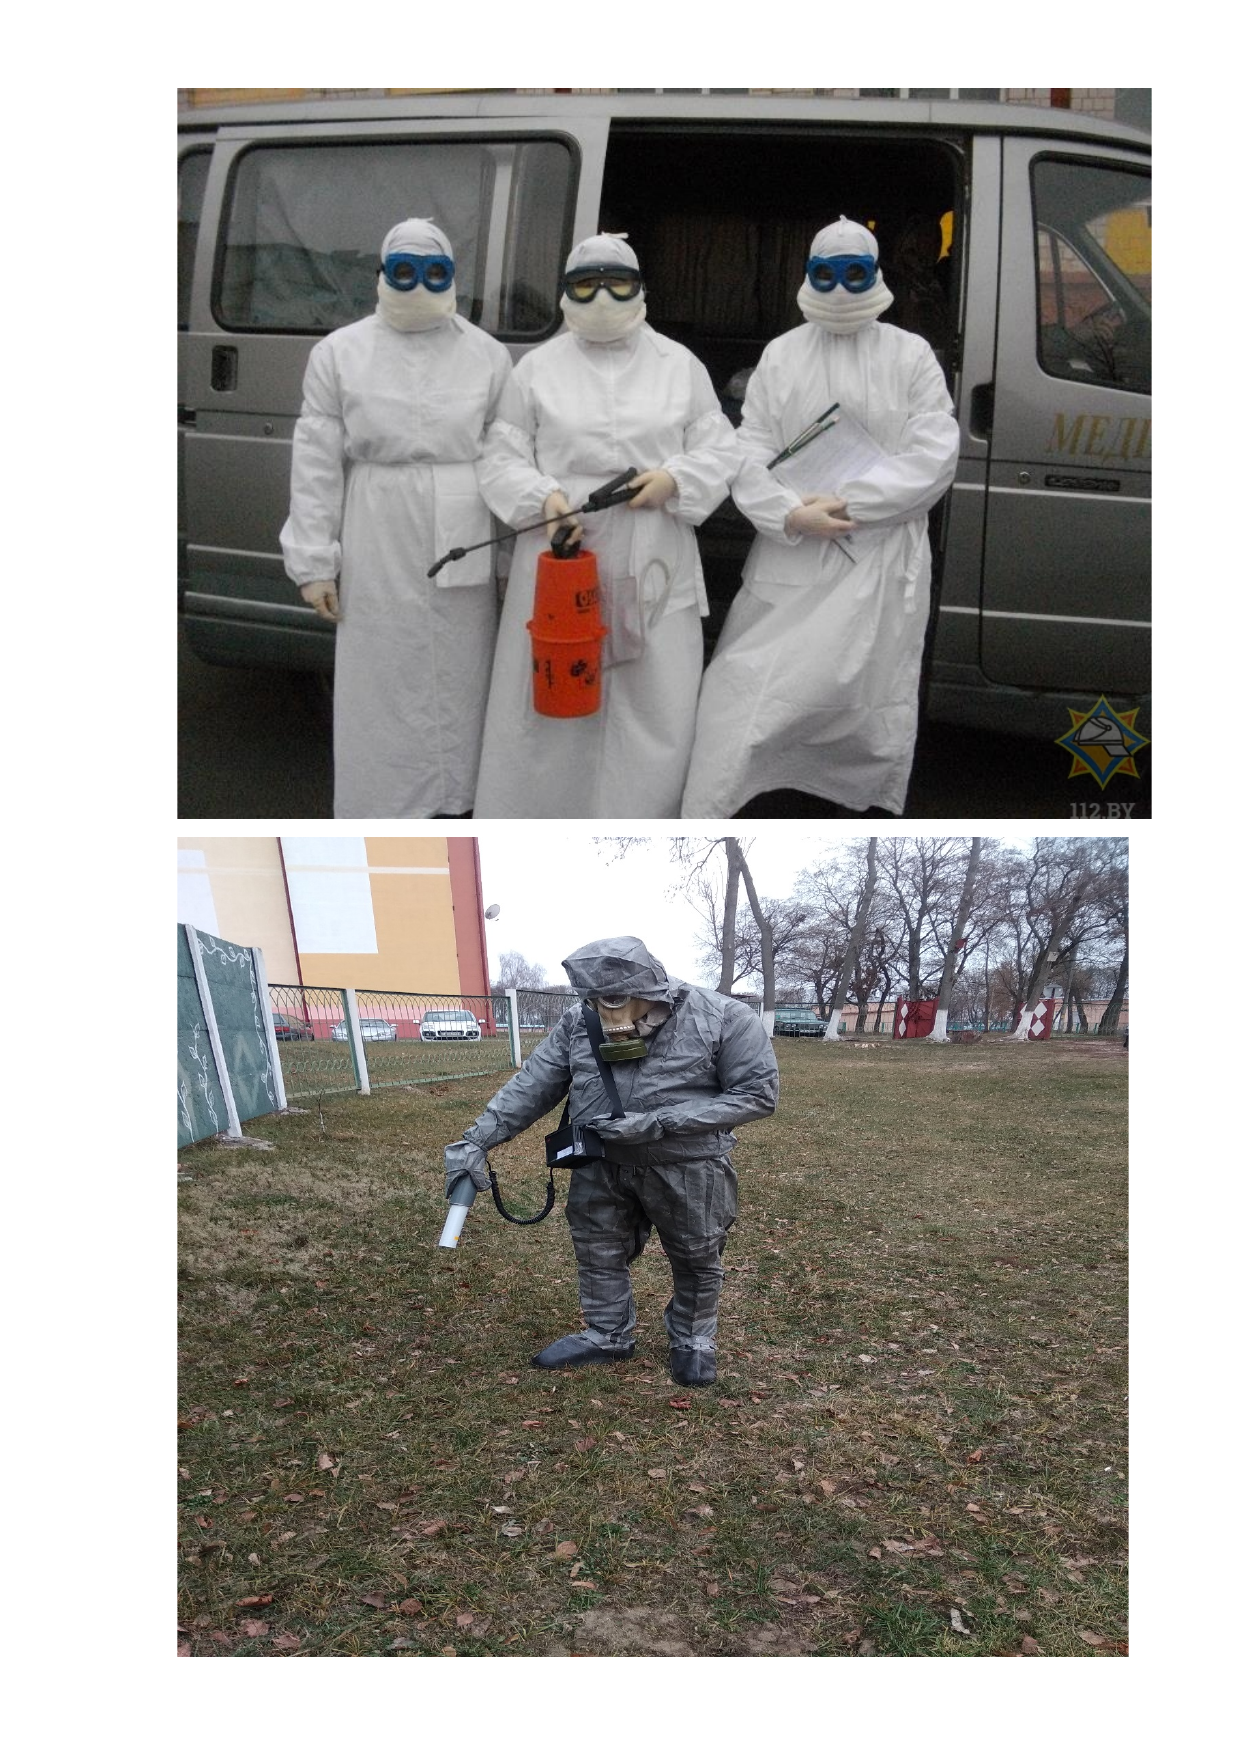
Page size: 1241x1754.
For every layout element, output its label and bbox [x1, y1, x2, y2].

picture [177, 88, 1152, 819]
picture [177, 837, 1129, 1657]
